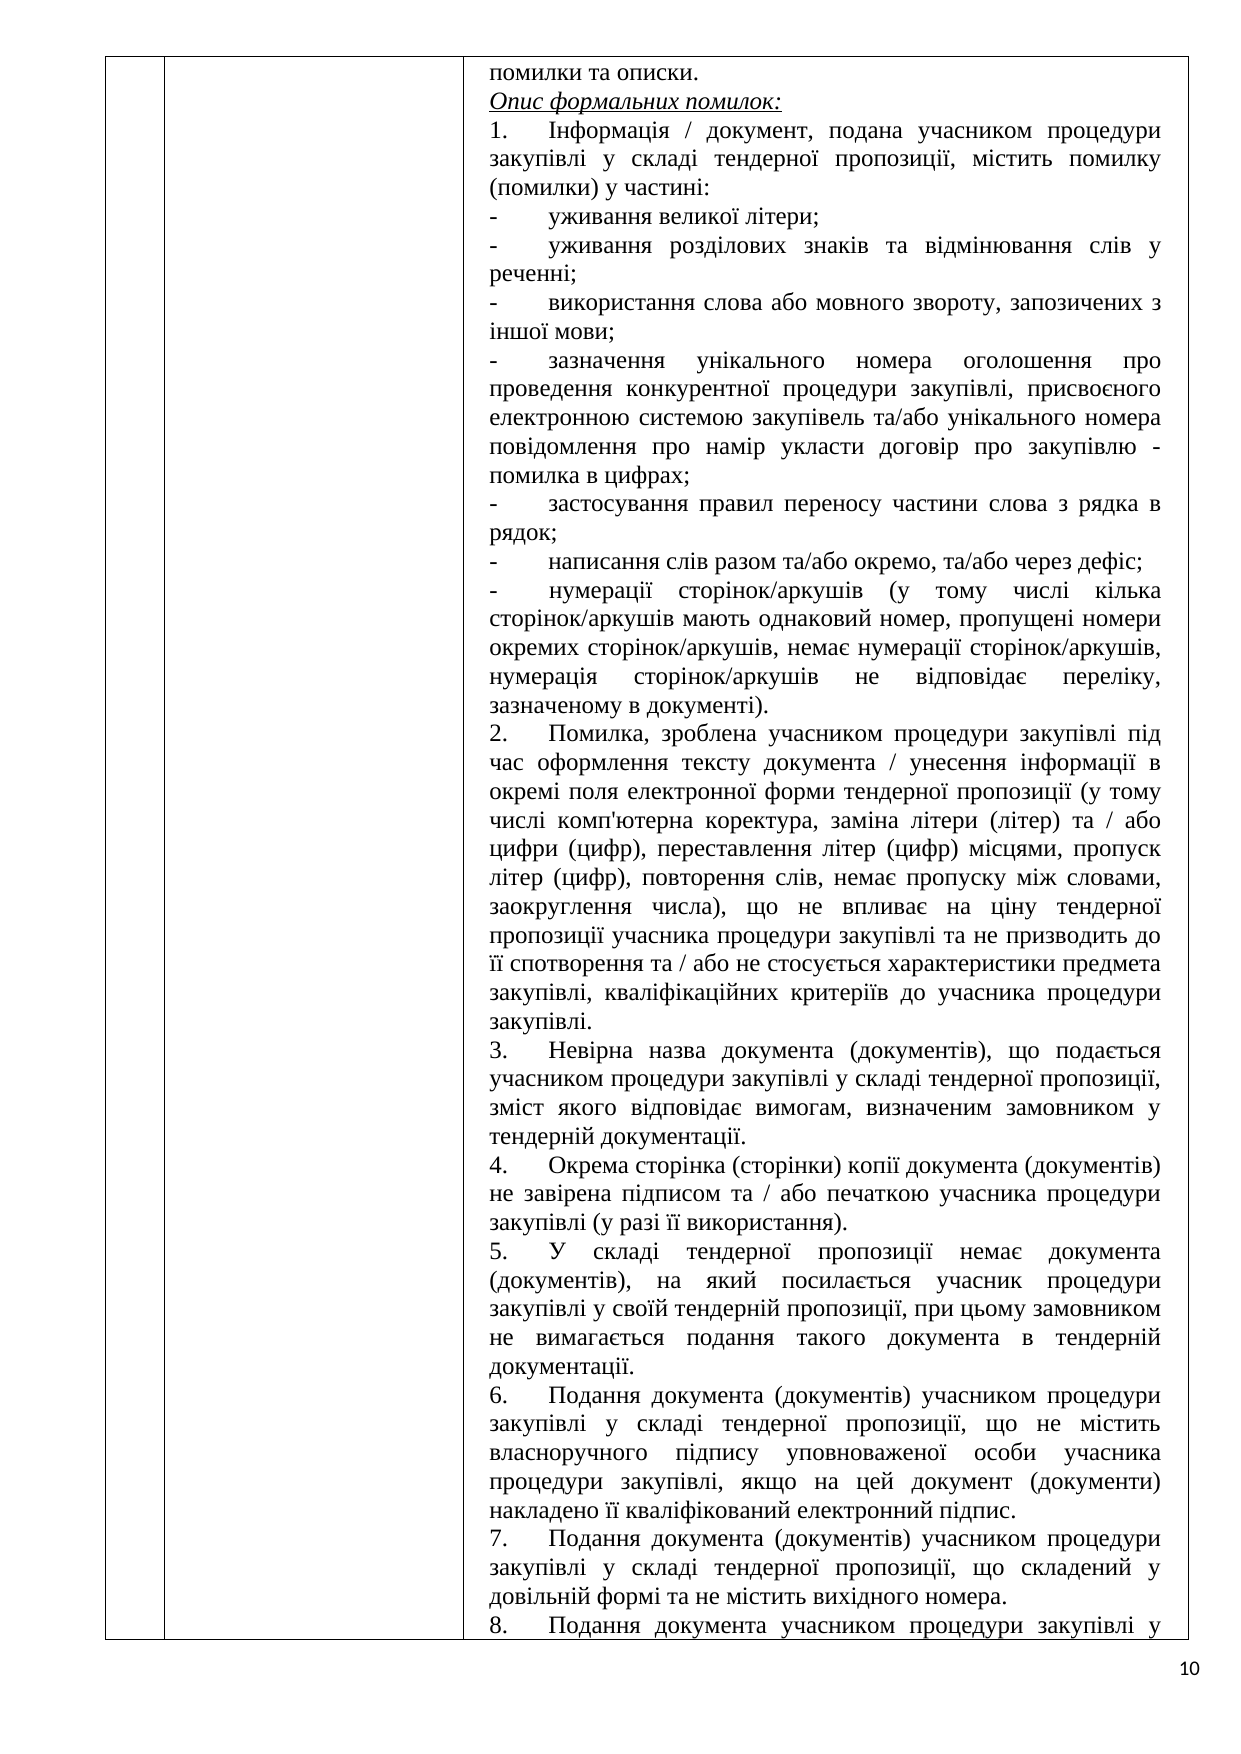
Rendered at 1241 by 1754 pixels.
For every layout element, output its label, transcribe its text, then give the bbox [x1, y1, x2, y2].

table_cell 1 [106, 57, 164, 1638]
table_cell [464, 57, 1188, 1638]
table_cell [165, 57, 463, 1638]
